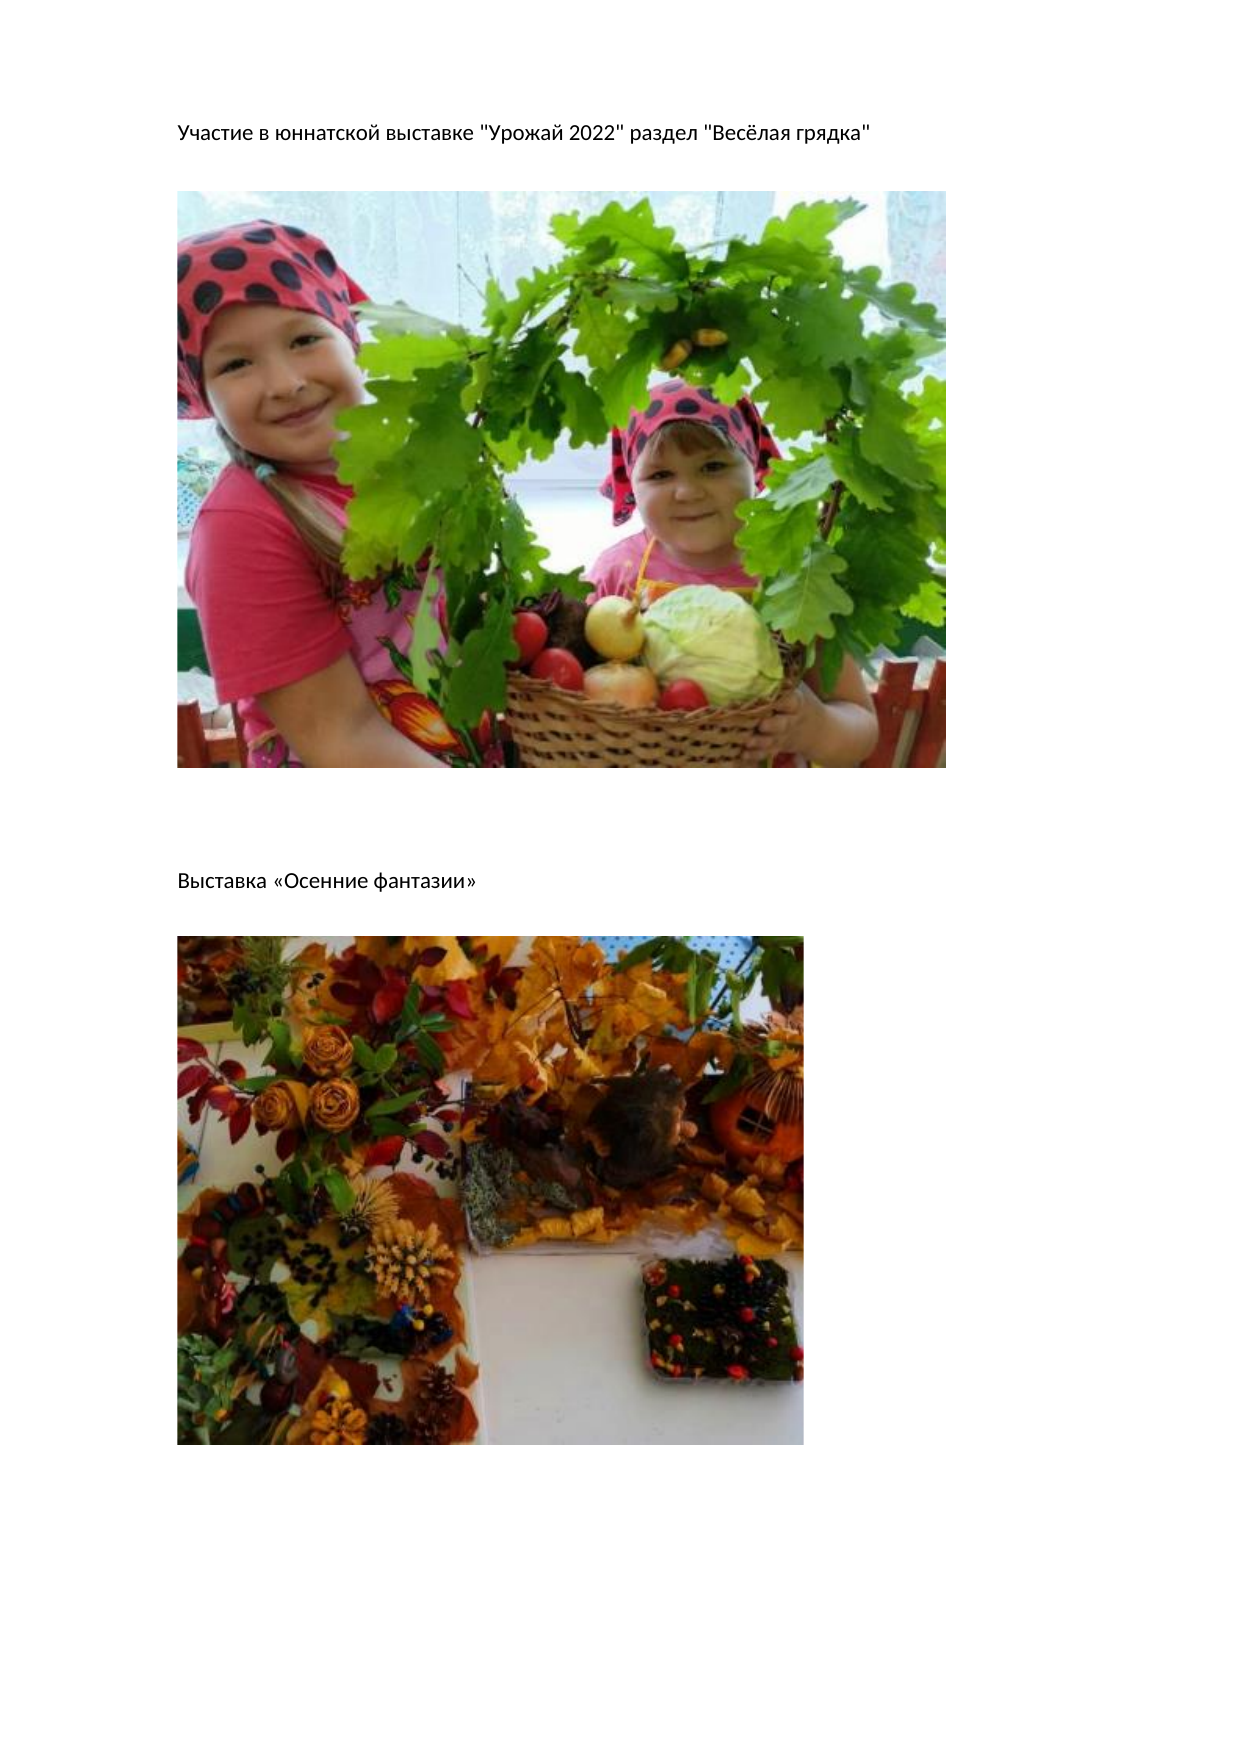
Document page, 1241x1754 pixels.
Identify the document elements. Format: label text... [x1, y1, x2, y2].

text Выставка «Осенние фантазии» [177, 836, 1152, 894]
picture [177, 936, 804, 1445]
picture [177, 191, 946, 768]
text Участие в юннатской выставке "Урожай 2022" раздел "Весëлая грядка" [177, 118, 1152, 146]
